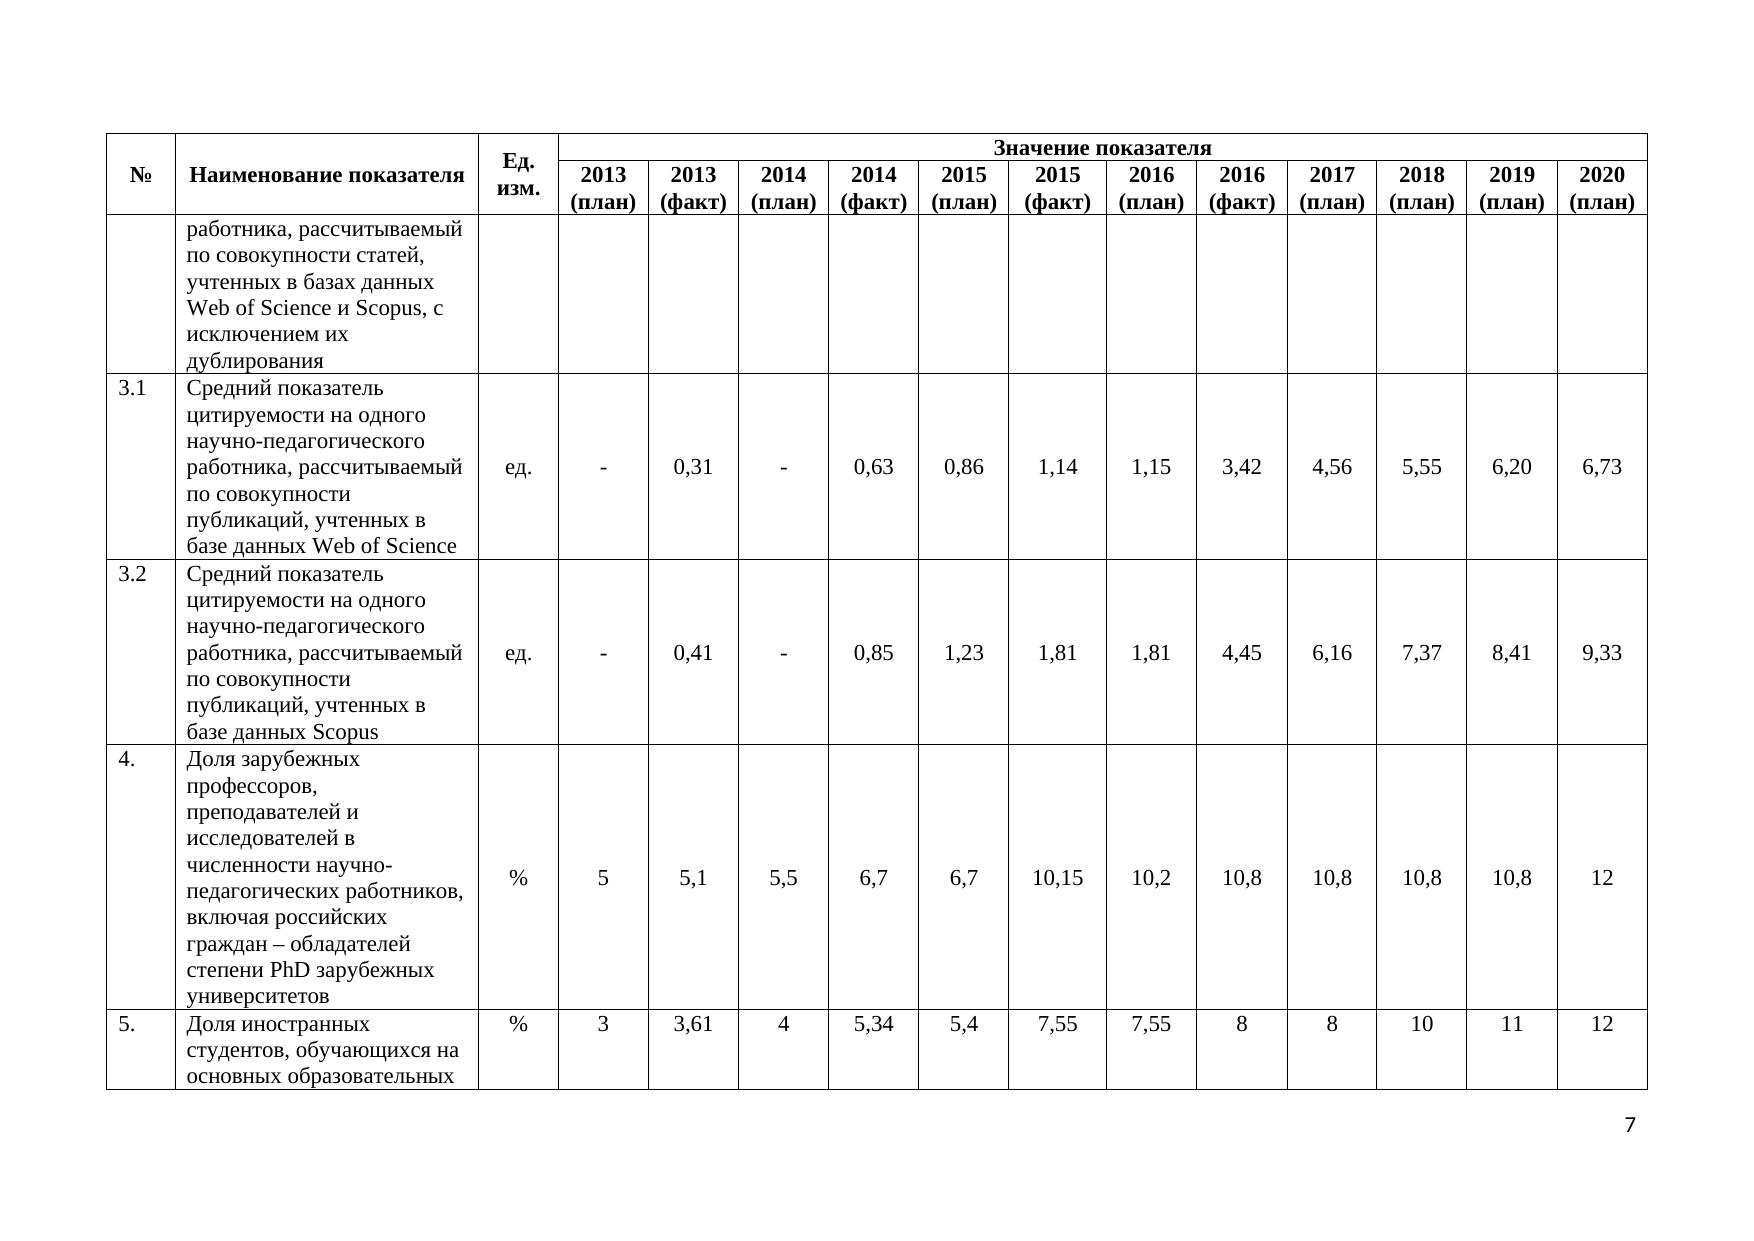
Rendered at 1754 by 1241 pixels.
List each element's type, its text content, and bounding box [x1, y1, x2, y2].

table_cell Доля иностранных студентов, обучающихся на основных образовательных программах вуза (считается с учетом студентов из стран СНГ) [176, 1010, 478, 1089]
table_header Значение показателя [559, 134, 1647, 160]
table_cell 0,41 [649, 560, 738, 744]
table_cell 4,56 [1288, 374, 1376, 559]
table_cell - [739, 560, 828, 744]
table_cell [479, 215, 558, 373]
table_cell 1,81 [1107, 560, 1196, 744]
table_cell 6,20 [1467, 374, 1557, 559]
table_cell 3 [559, 1010, 648, 1089]
table_cell 2017 (план) [1288, 161, 1376, 214]
table_cell [919, 215, 1008, 373]
table_cell [739, 215, 828, 373]
table_cell 6,16 [1288, 560, 1376, 744]
table_cell [649, 215, 738, 373]
table_cell 6,7 [919, 745, 1008, 1009]
table_cell 2014 (план) [739, 161, 828, 214]
table_cell 1,81 [1009, 560, 1106, 744]
table_cell 12 [1558, 1010, 1647, 1089]
table_cell 6,73 [1558, 374, 1647, 559]
table_cell 4 [739, 1010, 828, 1089]
table_cell 3,42 [1197, 374, 1287, 559]
table_cell 1,14 [1009, 374, 1106, 559]
table_cell 2015 (план) [919, 161, 1008, 214]
table_cell 0,63 [829, 374, 918, 559]
table_cell 8 [1288, 1010, 1376, 1089]
table_cell 7,37 [1377, 560, 1466, 744]
table_cell % [479, 745, 558, 1009]
table_cell 3,61 [649, 1010, 738, 1089]
table_cell 2015 (факт) [1009, 161, 1106, 214]
table_cell [1288, 215, 1376, 373]
table_cell Средний показатель цитируемости на одного научно-педагогического работника, рассчитываемый по совокупности публикаций, учтенных в базе данных Web of Science [176, 374, 478, 559]
table_cell [1107, 215, 1196, 373]
table_cell 1,15 [1107, 374, 1196, 559]
table_cell 10 [1377, 1010, 1466, 1089]
table_header Ед. изм. [479, 134, 558, 214]
table_cell 0,85 [829, 560, 918, 744]
table_cell 10,8 [1377, 745, 1466, 1009]
table_cell [1197, 215, 1287, 373]
table_cell 2016 (план) [1107, 161, 1196, 214]
table_cell - [559, 560, 648, 744]
table_cell 4,45 [1197, 560, 1287, 744]
table_cell [559, 215, 648, 373]
table_header № [107, 134, 175, 214]
table_cell [829, 215, 918, 373]
table_cell 1,23 [919, 560, 1008, 744]
table_cell 2014 (факт) [829, 161, 918, 214]
table_cell [1558, 215, 1647, 373]
table_cell 5,34 [829, 1010, 918, 1089]
table_cell 5. [107, 1010, 175, 1089]
table_cell ед. [479, 374, 558, 559]
table_cell 2013 (план) [559, 161, 648, 214]
table_cell [1467, 215, 1557, 373]
table_cell 3.2 [107, 560, 175, 744]
table_cell 10,15 [1009, 745, 1106, 1009]
table_cell 12 [1558, 745, 1647, 1009]
table_cell 5,1 [649, 745, 738, 1009]
table_cell 8,41 [1467, 560, 1557, 744]
table_cell Средний показатель цитируемости на одного научно-педагогического работника, рассчитываемый по совокупности публикаций, учтенных в базе данных Scopus [176, 560, 478, 744]
table_cell 9,33 [1558, 560, 1647, 744]
table_cell 2013 (факт) [649, 161, 738, 214]
table_cell 5,55 [1377, 374, 1466, 559]
table_cell 7,55 [1107, 1010, 1196, 1089]
table_cell Доля зарубежных профессоров, преподавателей и исследователей в численности научно-педагогических работников, включая российских граждан – обладателей степени PhD зарубежных университетов [176, 745, 478, 1009]
table_cell ед. [479, 560, 558, 744]
table_header Наименование показателя [176, 134, 478, 214]
table_cell - [559, 374, 648, 559]
table_cell 3.1 [107, 374, 175, 559]
table_cell 5,4 [919, 1010, 1008, 1089]
table_cell 6,7 [829, 745, 918, 1009]
table_cell 10,2 [1107, 745, 1196, 1009]
table_cell 2020 (план) [1558, 161, 1647, 214]
table_cell - [739, 374, 828, 559]
table_cell 10,8 [1288, 745, 1376, 1009]
table_cell 0,31 [649, 374, 738, 559]
table_cell 2016 (факт) [1197, 161, 1287, 214]
table_cell 7,55 [1009, 1010, 1106, 1089]
table_cell 10,8 [1467, 745, 1557, 1009]
table_cell 5 [559, 745, 648, 1009]
table_cell 8 [1197, 1010, 1287, 1089]
table_cell 3 [107, 215, 175, 373]
table_cell 5,5 [739, 745, 828, 1009]
table_cell 2018 (план) [1377, 161, 1466, 214]
table_cell % [479, 1010, 558, 1089]
table_cell 2019 (план) [1467, 161, 1557, 214]
table_cell 11 [1467, 1010, 1557, 1089]
table_cell [1009, 215, 1106, 373]
table_cell 4. [107, 745, 175, 1009]
table_cell 10,8 [1197, 745, 1287, 1009]
table_cell 0,86 [919, 374, 1008, 559]
table_cell [1377, 215, 1466, 373]
